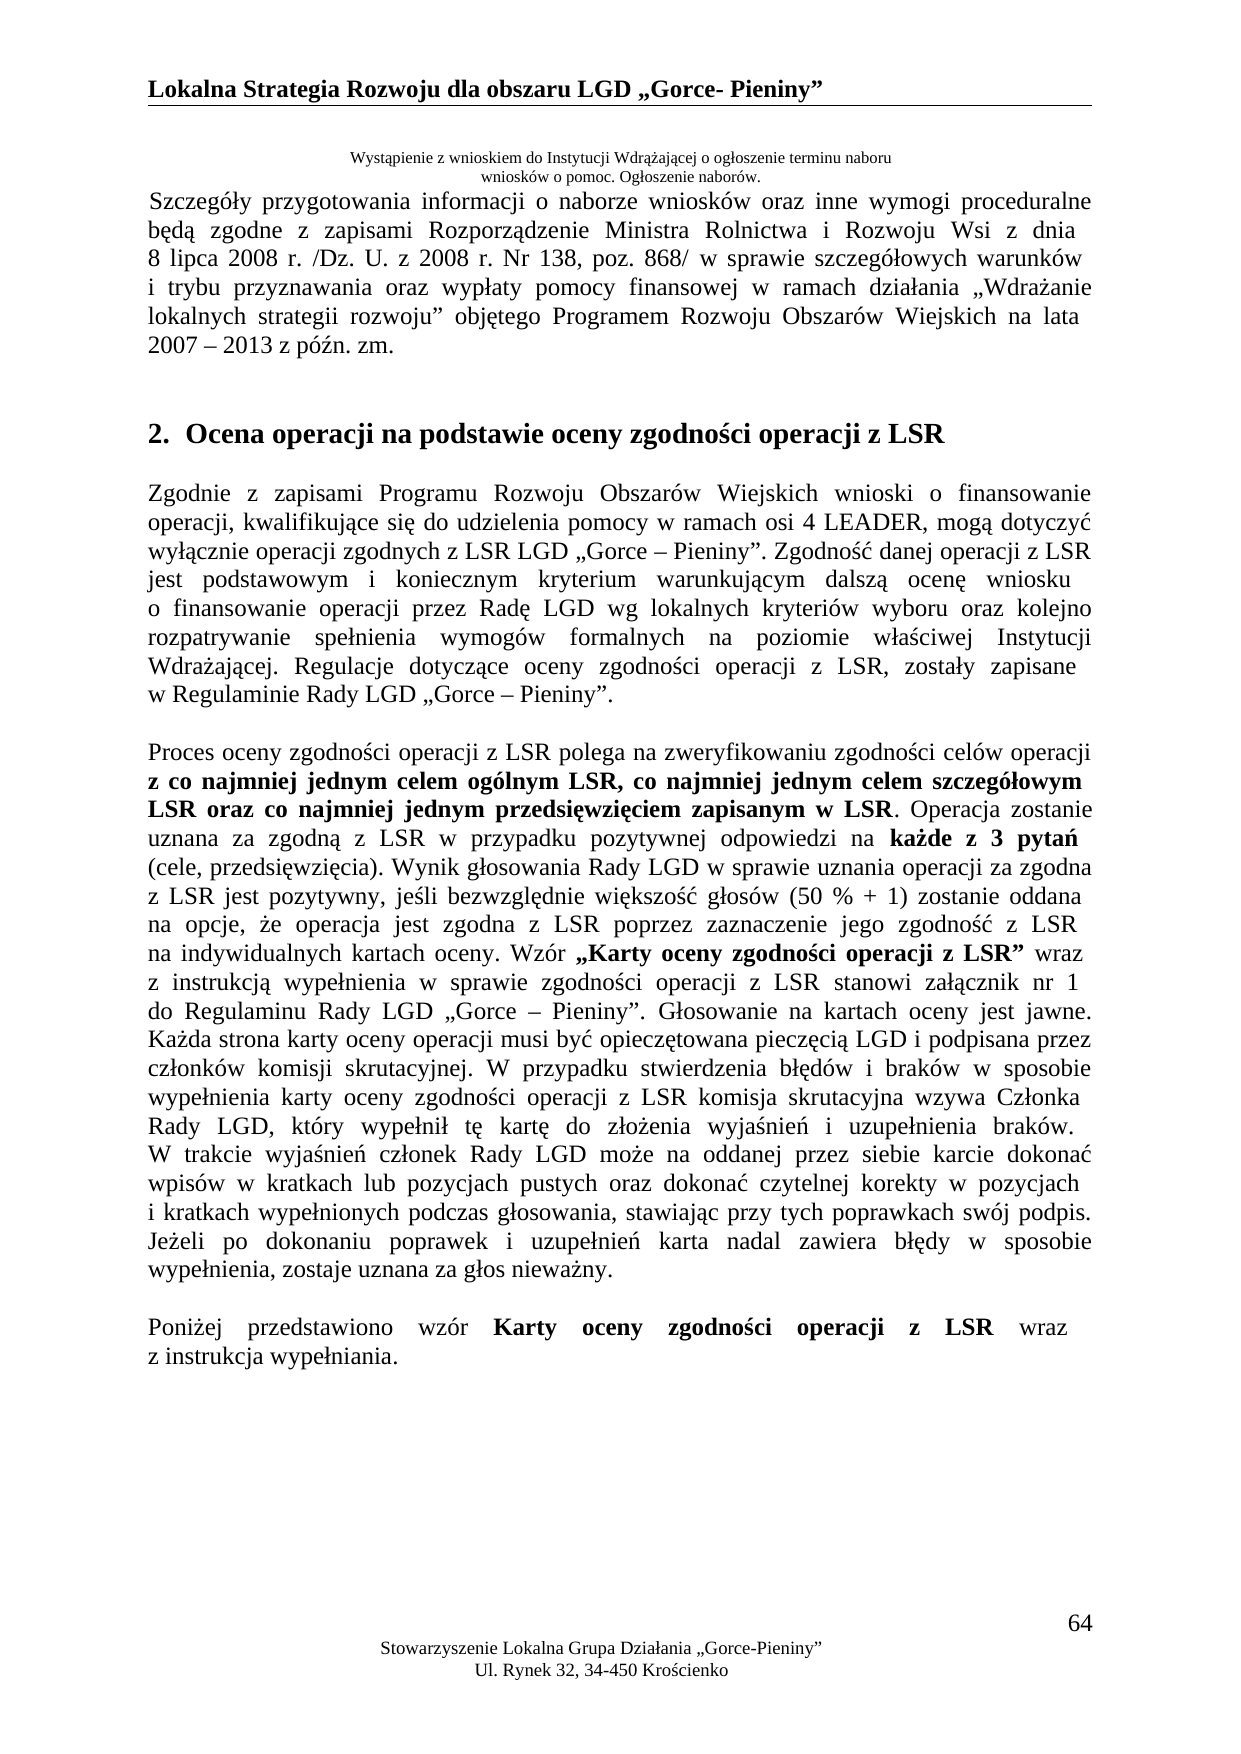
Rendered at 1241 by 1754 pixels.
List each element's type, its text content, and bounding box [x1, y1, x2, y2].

list Ocena operacji na podstawie oceny zgodności operacji z LSR [148, 416, 1092, 449]
text Wystąpienie z wnioskiem do Instytucji Wdrążającej o ogłoszenie terminu naboru [148, 148, 1092, 167]
text Proces oceny zgodności operacji z LSR polega na zweryfikowaniu zgodności celów operacji z co najmniej jednym celem ogólnym LSR, co najmniej jednym celem szczegółowym LSR oraz co najmniej jednym przedsięwzięciem zapisanym w LSR. Operacja zostanie uznana za zgodną z LSR w przypadku pozytywnej odpowiedzi na każde z 3 pytań (cele, przedsięwzięcia). Wynik głosowania Rady LGD w sprawie uznania operacji za zgodna z LSR jest pozytywny, jeśli bezwzględnie większość głosów (50 % + 1) zostanie oddana na opcje, że operacja jest zgodna z LSR poprzez zaznaczenie jego zgodność z LSR na indywidualnych kartach oceny. Wzór „Karty oceny zgodności operacji z LSR” wraz z instrukcją wypełnienia w sprawie zgodności operacji z LSR stanowi załącznik nr 1 do Regulaminu Rady LGD „Gorce – Pieniny”. Głosowanie na kartach oceny jest jawne. Każda strona karty oceny operacji musi być opieczętowana pieczęcią LGD i podpisana przez członków komisji skrutacyjnej. W przypadku stwierdzenia błędów i braków w sposobie wypełnienia karty oceny zgodności operacji z LSR komisja skrutacyjna wzywa Członka Rady LGD, który wypełnił tę kartę do złożenia wyjaśnień i uzupełnienia braków. W trakcie wyjaśnień członek Rady LGD może na oddanej przez siebie karcie dokonać wpisów w kratkach lub pozycjach pustych oraz dokonać czytelnej korekty w pozycjach i kratkach wypełnionych podczas głosowania, stawiając przy tych poprawkach swój podpis. Jeżeli po dokonaniu poprawek i uzupełnień karta nadal zawiera błędy w sposobie wypełnienia, zostaje uznana za głos nieważny. [148, 737, 1092, 1283]
text wniosków o pomoc. Ogłoszenie naborów. [148, 167, 1092, 186]
text Zgodnie z zapisami Programu Rozwoju Obszarów Wiejskich wnioski o finansowanie operacji, kwalifikujące się do udzielenia pomocy w ramach osi 4 LEADER, mogą dotyczyć wyłącznie operacji zgodnych z LSR LGD „Gorce – Pieniny”. Zgodność danej operacji z LSR jest podstawowym i koniecznym kryterium warunkującym dalszą ocenę wniosku o finansowanie operacji przez Radę LGD wg lokalnych kryteriów wyboru oraz kolejno rozpatrywanie spełnienia wymogów formalnych na poziomie właściwej Instytucji Wdrażającej. Regulacje dotyczące oceny zgodności operacji z LSR, zostały zapisane w Regulaminie Rady LGD „Gorce – Pieniny”. [148, 478, 1092, 708]
text Szczegóły przygotowania informacji o naborze wniosków oraz inne wymogi proceduralne będą zgodne z zapisami Rozporządzenie Ministra Rolnictwa i Rozwoju Wsi z dnia 8 lipca 2008 r. /Dz. U. z 2008 r. Nr 138, poz. 868/ w sprawie szczegółowych warunków i trybu przyznawania oraz wypłaty pomocy finansowej w ramach działania „Wdrażanie lokalnych strategii rozwoju” objętego Programem Rozwoju Obszarów Wiejskich na lata 2007 – 2013 z późn. zm. [148, 186, 1092, 358]
text Poniżej przedstawiono wzór Karty oceny zgodności operacji z LSR wraz z instrukcja wypełniania. [148, 1312, 1092, 1369]
